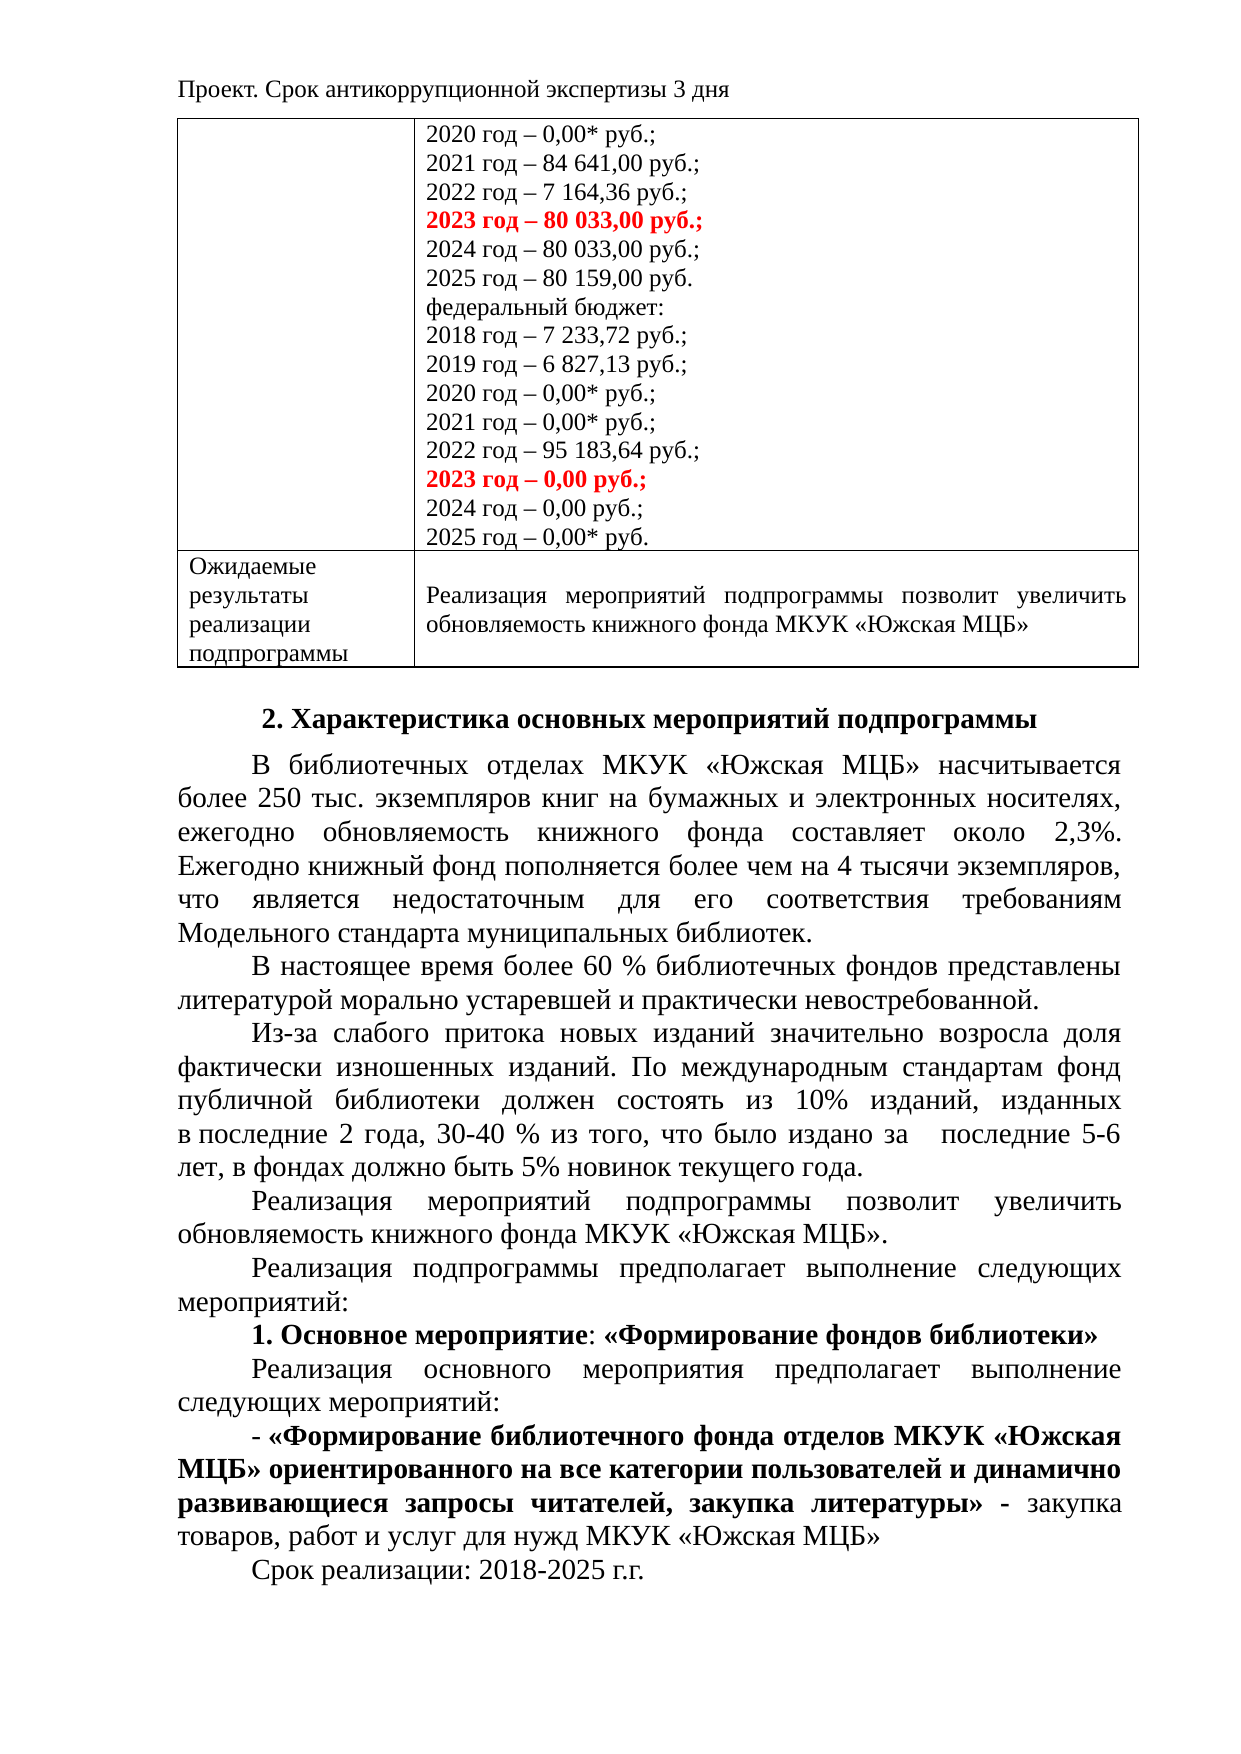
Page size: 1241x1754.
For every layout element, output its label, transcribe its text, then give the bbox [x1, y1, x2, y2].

table_cell Реализация мероприятий подпрограммы позволит увеличить обновляемость книжного фонда МКУК «Южская МЦБ» [415, 551, 1138, 666]
text 1. Основное мероприятие: «Формирование фондов библиотеки» [177, 1317, 1122, 1351]
table_cell Ожидаемые результаты реализации подпрограммы [178, 551, 414, 666]
text Реализация основного мероприятия предполагает выполнение следующих мероприятий: [177, 1351, 1122, 1418]
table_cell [178, 119, 414, 550]
text В библиотечных отделах МКУК «Южская МЦБ» насчитывается более 250 тыс. экземпляров книг на бумажных и электронных носителях, ежегодно обновляемость книжного фонда составляет около 2,3%. Ежегодно книжный фонд пополняется более чем на 4 тысячи экземпляров, что является недостаточным для его соответствия требованиям Модельного стандарта муниципальных библиотек. [177, 747, 1122, 948]
list 2. Характеристика основных мероприятий подпрограммы [177, 701, 1122, 734]
text В настоящее время более 60 % библиотечных фондов представлены литературой морально устаревшей и практически невостребованной. [177, 948, 1122, 1015]
text Реализация подпрограммы предполагает выполнение следующих мероприятий: [177, 1250, 1122, 1317]
text Реализация мероприятий подпрограммы позволит увеличить обновляемость книжного фонда МКУК «Южская МЦБ». [177, 1183, 1122, 1250]
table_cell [415, 119, 1138, 550]
text Срок реализации: 2018-2025 г.г. [177, 1552, 1122, 1586]
text - «Формирование библиотечного фонда отделов МКУК «Южская МЦБ» ориентированного на все категории пользователей и динамично развивающиеся запросы читателей, закупка литературы» - закупка товаров, работ и услуг для нужд МКУК «Южская МЦБ» [177, 1418, 1122, 1552]
text Из-за слабого притока новых изданий значительно возросла доля фактически изношенных изданий. По международным стандартам фонд публичной библиотеки должен состоять из 10% изданий, изданных в последние 2 года, 30-40 % из того, что было издано за последние 5-6 лет, в фондах должно быть 5% новинок текущего года. [177, 1015, 1122, 1183]
